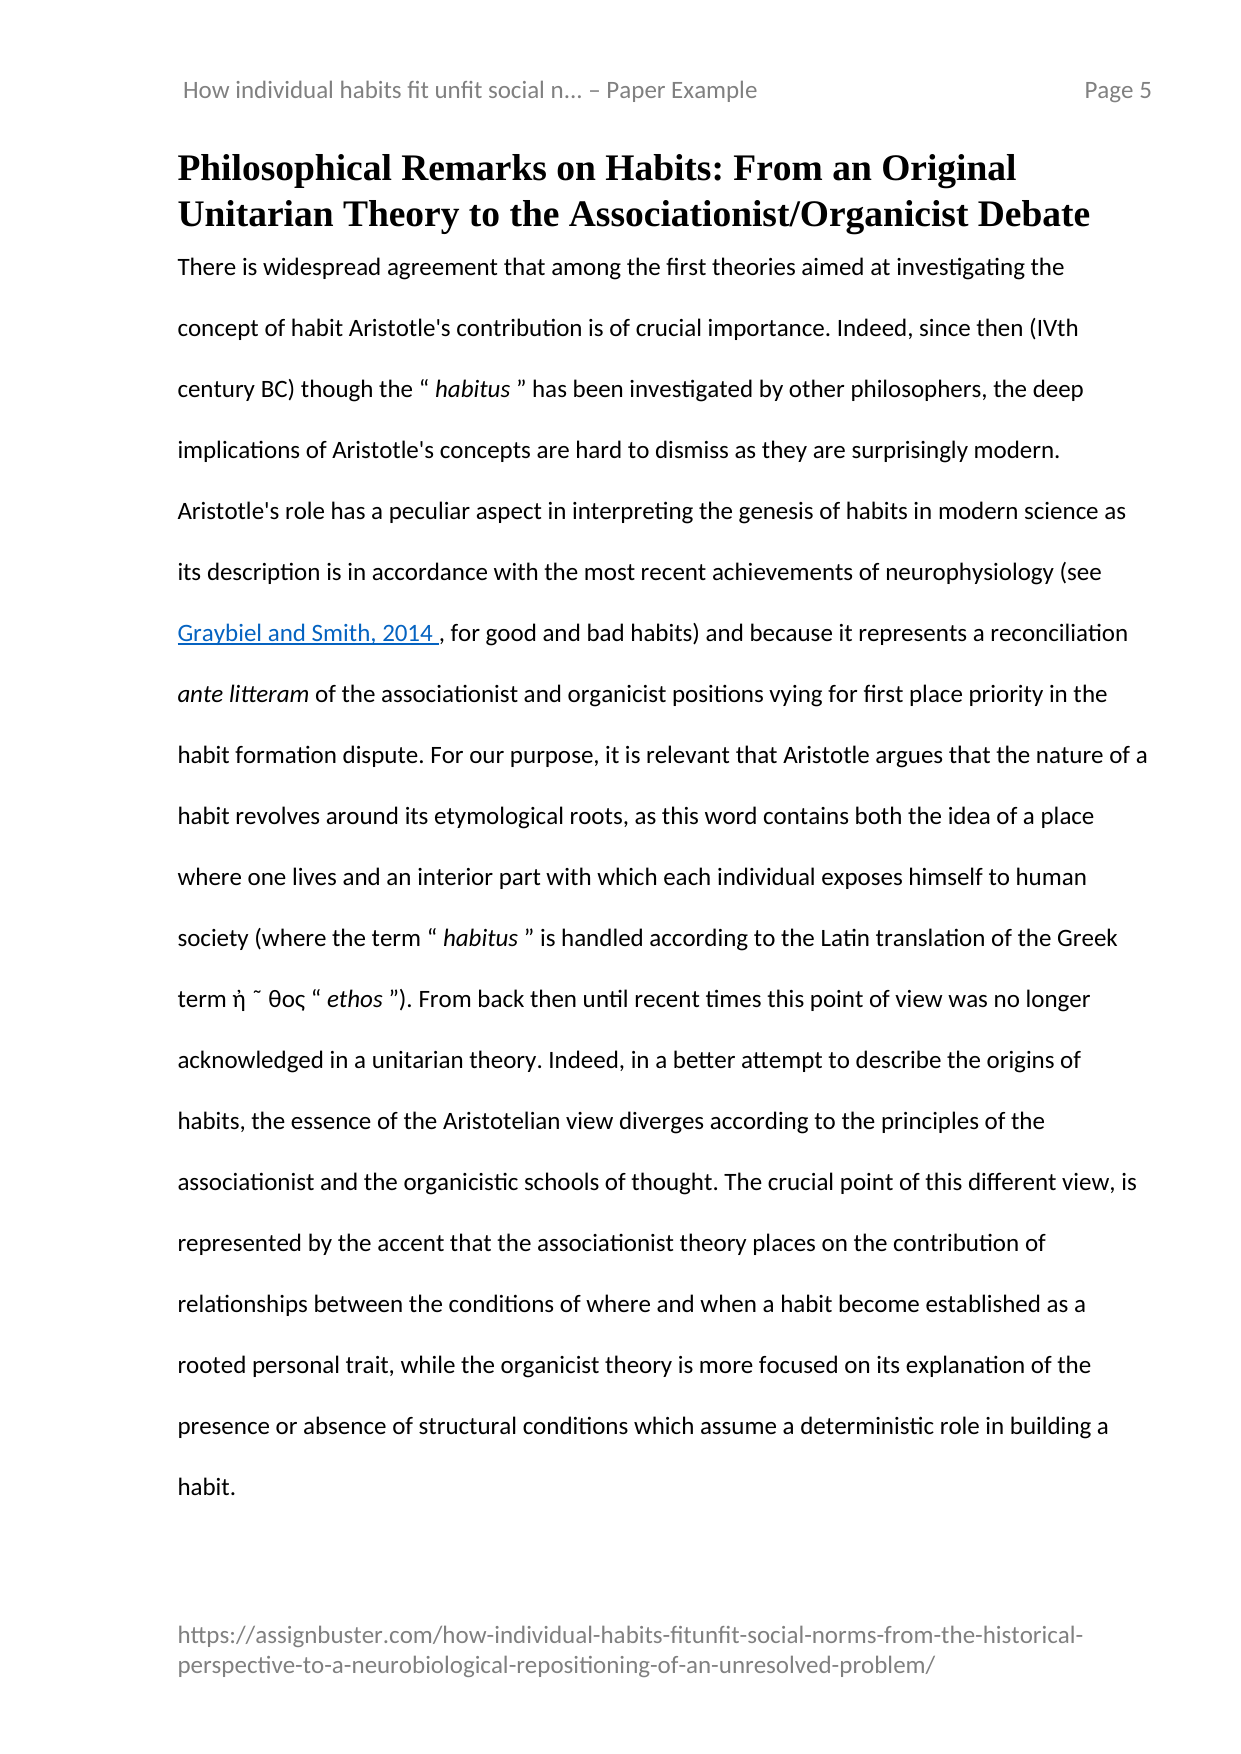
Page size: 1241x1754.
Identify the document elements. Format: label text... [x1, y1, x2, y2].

subtitle Philosophical Remarks on Habits: From an Original Unitarian Theory to the Associationist/Organicist Debate [177, 145, 1152, 235]
text There is widespread agreement that among the first theories aimed at investigating the concept of habit Aristotle's contribution is of crucial importance. Indeed, since then (IVth century BC) though the “ habitus ” has been investigated by other philosophers, the deep implications of Aristotle's concepts are hard to dismiss as they are surprisingly modern. Aristotle's role has a peculiar aspect in interpreting the genesis of habits in modern science as its description is in accordance with the most recent achievements of neurophysiology (see Graybiel and Smith, 2014 , for good and bad habits) and because it represents a reconciliation ante litteram of the associationist and organicist positions vying for first place priority in the habit formation dispute. For our purpose, it is relevant that Aristotle argues that the nature of a habit revolves around its etymological roots, as this word contains both the idea of a place where one lives and an interior part with which each individual exposes himself to human society (where the term “ habitus ” is handled according to the Latin translation of the Greek term ἠ ˜ θoς “ ethos ”). From back then until recent times this point of view was no longer acknowledged in a unitarian theory. Indeed, in a better attempt to describe the origins of habits, the essence of the Aristotelian view diverges according to the principles of the associationist and the organicistic schools of thought. The crucial point of this different view, is represented by the accent that the associationist theory places on the contribution of relationships between the conditions of where and when a habit become established as a rooted personal trait, while the organicist theory is more focused on its explanation of the presence or absence of structural conditions which assume a deterministic role in building a habit. [177, 251, 1152, 1502]
